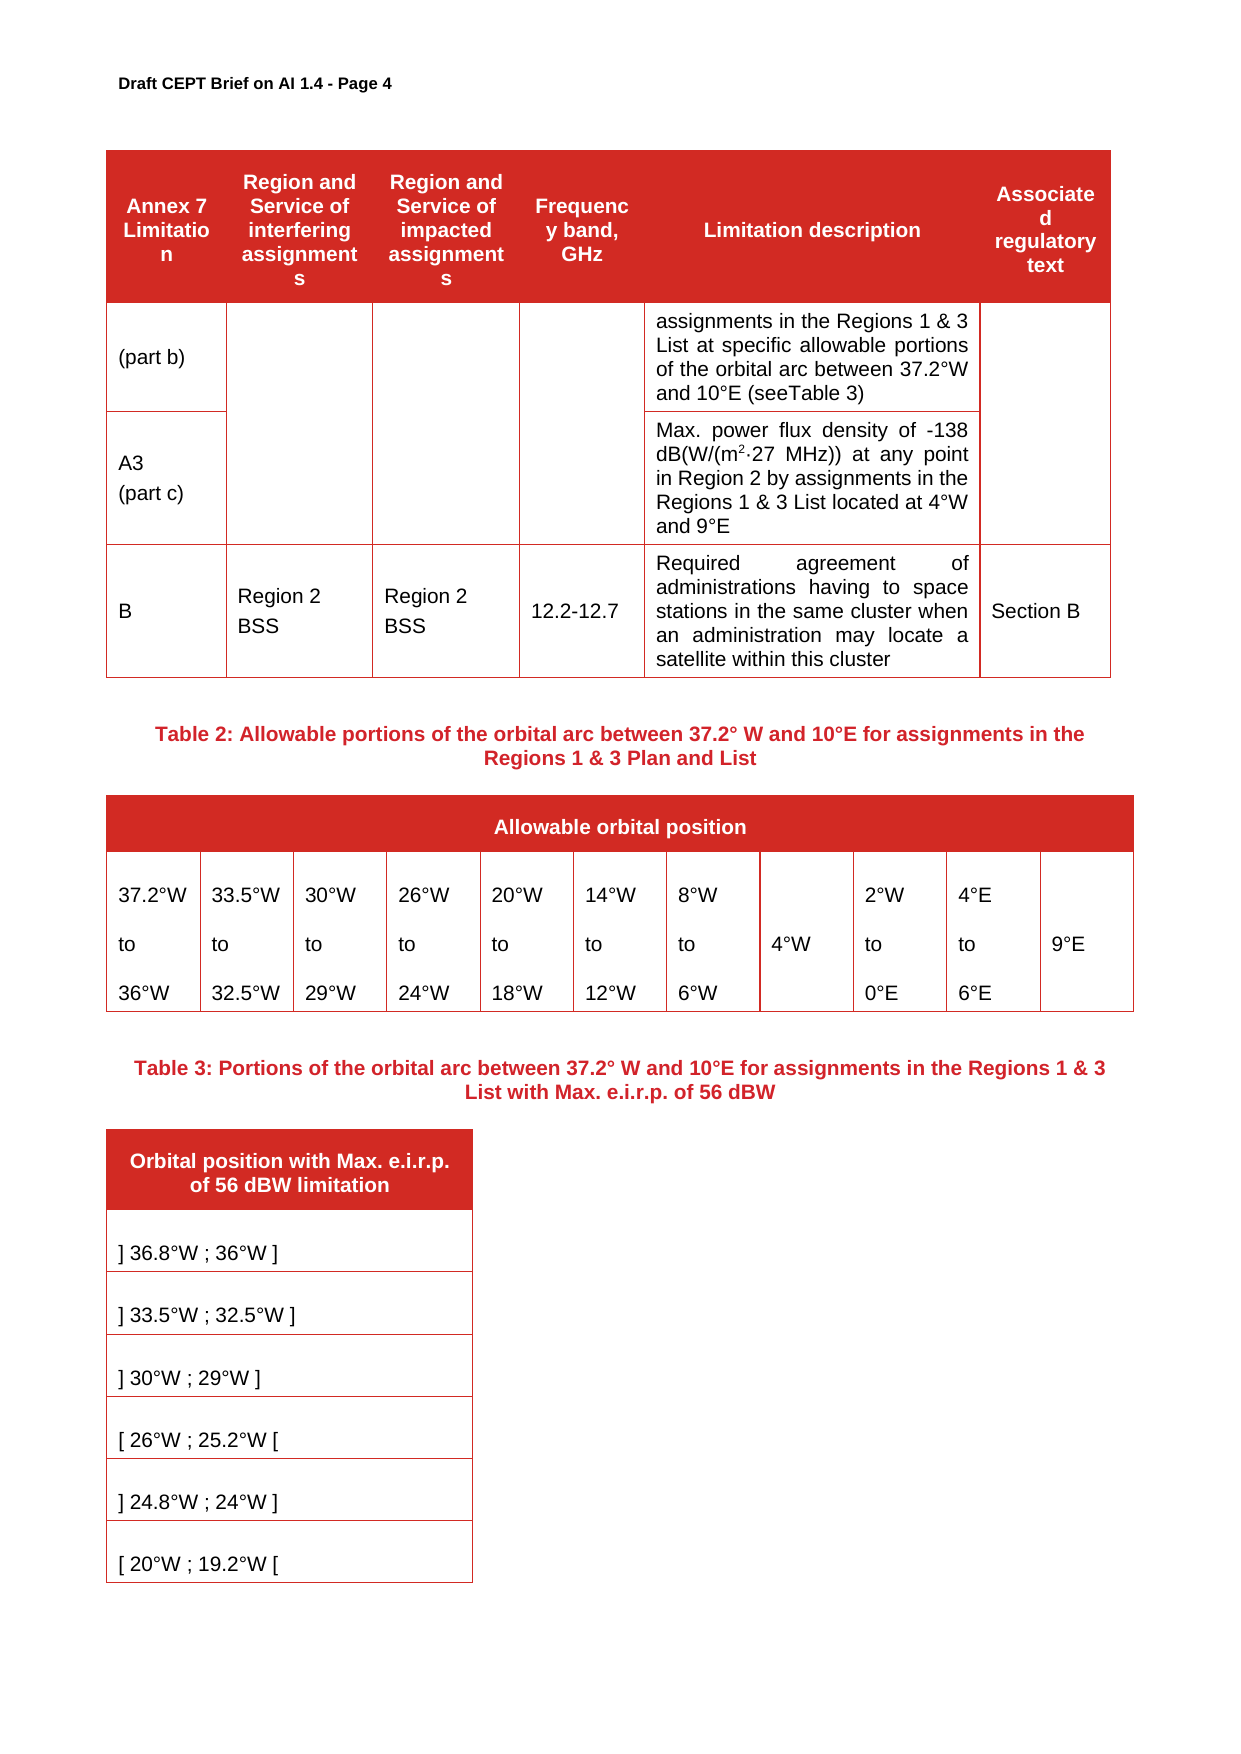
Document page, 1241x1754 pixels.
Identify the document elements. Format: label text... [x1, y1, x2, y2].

table_cell 30°W to 29°W [294, 852, 386, 1011]
table_cell A3 (part b) [107, 303, 226, 411]
table_cell 26°W to 24°W [387, 852, 480, 1011]
table_header Limitation description [645, 151, 979, 302]
table_cell B [107, 545, 226, 677]
table_cell 8°W to 6°W [667, 852, 759, 1011]
table_cell 4°W [761, 852, 853, 1011]
table_header Associated regulatory text [981, 151, 1110, 302]
table_cell ] 33.5°W ; 32.5°W ] [107, 1272, 472, 1333]
table_cell Required agreement of administrations having to space stations in the same cluster when an administration may locate a satellite within this cluster [645, 545, 979, 677]
text Table 2: Allowable portions of the orbital arc between 37.2° W and 10°E for assignments in the Regions 1 & 3 Plan and List [118, 722, 1122, 770]
text Table 3: Portions of the orbital arc between 37.2° W and 10°E for assignments in the Regions 1 & 3 List with Max. e.i.r.p. of 56 dBW [118, 1056, 1122, 1104]
table_cell 9°E [1041, 852, 1133, 1011]
table_cell 37.2°W to 36°W [107, 852, 200, 1011]
table_cell 20°W to 18°W [481, 852, 573, 1011]
table_header Orbital position with Max. e.i.r.p. of 56 dBW limitation [107, 1130, 472, 1209]
table_cell Region 2 BSS [373, 545, 519, 677]
table_cell ] 30°W ; 29°W ] [107, 1335, 472, 1396]
table_cell 2°W to 0°E [854, 852, 946, 1011]
table_cell 14°W to 12°W [574, 852, 666, 1011]
table_cell Max. power flux density of -138 dB(W/(m2·27 MHz)) at any point in Region 2 by assignments in the Regions 1 & 3 List located at 4°W and 9°E [645, 412, 979, 544]
table_cell 12.2-12.7 [520, 545, 644, 677]
table_cell Region 2 BSS [227, 545, 372, 677]
table_header Frequency band, GHz [520, 151, 644, 302]
table_cell ] 24.8°W ; 24°W ] [107, 1459, 472, 1520]
table_header Region and Service of impacted assignments [373, 151, 519, 302]
table_cell A3 (part c) [107, 412, 226, 544]
table_header Annex 7 Limitation [107, 151, 226, 302]
table_cell Section B [981, 545, 1110, 677]
table_cell 4°E to 6°E [947, 852, 1040, 1011]
table_cell ] 36.8°W ; 36°W ] [107, 1210, 472, 1271]
table_header Allowable orbital position [107, 796, 1133, 851]
table_cell 33.5°W to 32.5°W [201, 852, 293, 1011]
table_cell [ 20°W ; 19.2°W [ [107, 1521, 472, 1582]
table_cell [ 26°W ; 25.2°W [ [107, 1397, 472, 1458]
table_header Region and Service of interfering assignments [227, 151, 372, 302]
